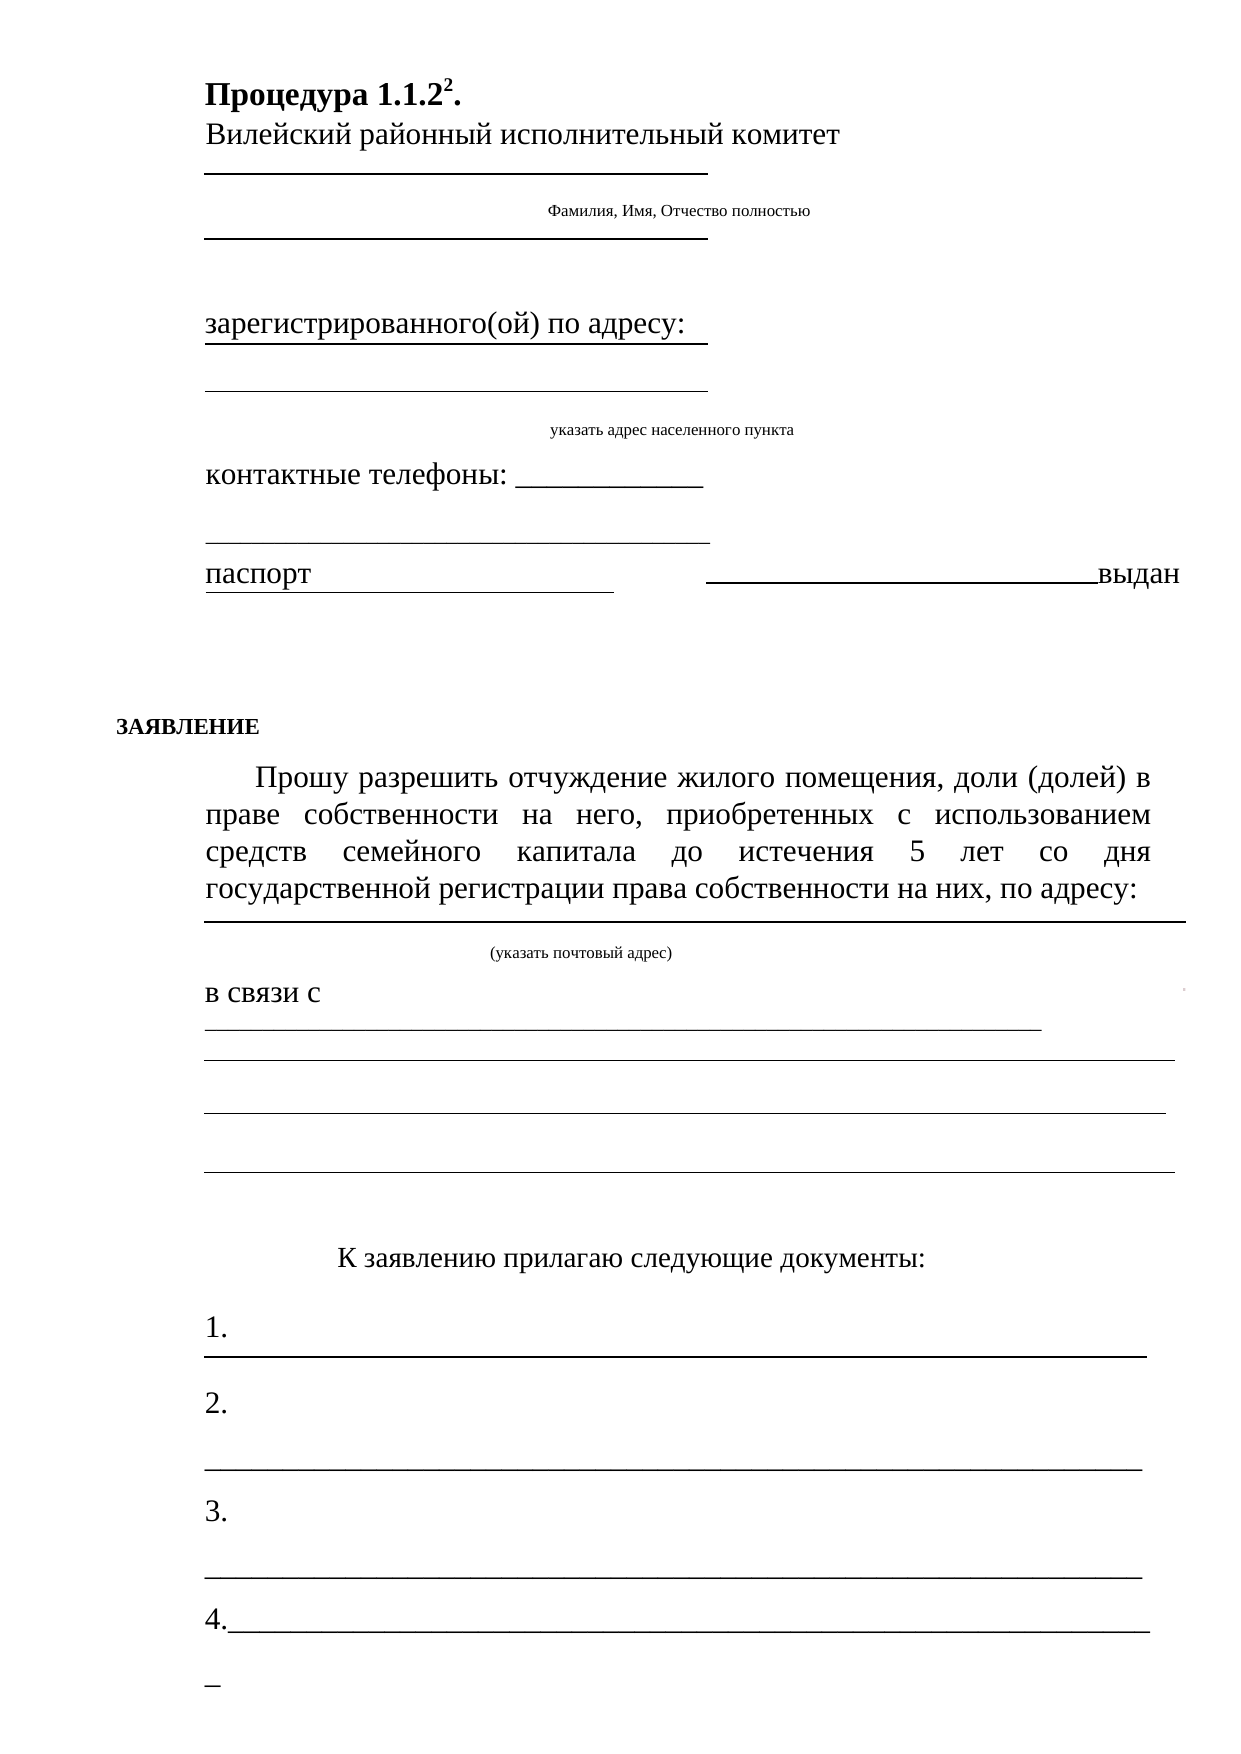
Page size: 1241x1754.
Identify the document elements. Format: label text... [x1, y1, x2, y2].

text ____________________________________________ [206, 520, 1227, 546]
text указать адрес населенного пункта [204, 419, 1139, 453]
text Процедура 1.1.22. [204, 74, 1152, 112]
text (указать почтовый адрес) [205, 943, 1121, 976]
text Вилейский районный исполнительный комитет [205, 115, 1152, 151]
text 3. ____________________________________________________________ [204, 1492, 1152, 1582]
text паспорт выдан [205, 554, 1180, 627]
text 2. ____________________________________________________________ [204, 1385, 1152, 1474]
text зарегистрированного(ой) по адресу: [204, 305, 1225, 341]
text в связи с _________________________________________________________________________ [204, 976, 1153, 1033]
text ЗАЯВЛЕНИЕ [0, 713, 1152, 739]
text 4.____________________________________________________________ [204, 1600, 1152, 1690]
text Фамилия, Имя, Отчество полностью [204, 201, 1153, 235]
text Прошу разрешить отчуждение жилого помещения, доли (долей) в праве собственности на него, приобретенных с использованием средств семейного капитала до истечения 5 лет со дня государственной регистрации права собственности на них, по адресу: [205, 758, 1152, 905]
text контактные телефоны: ____________ [205, 456, 1224, 492]
text К заявлению прилагаю следующие документы: [337, 1240, 1151, 1274]
text 1. [204, 1308, 1152, 1383]
